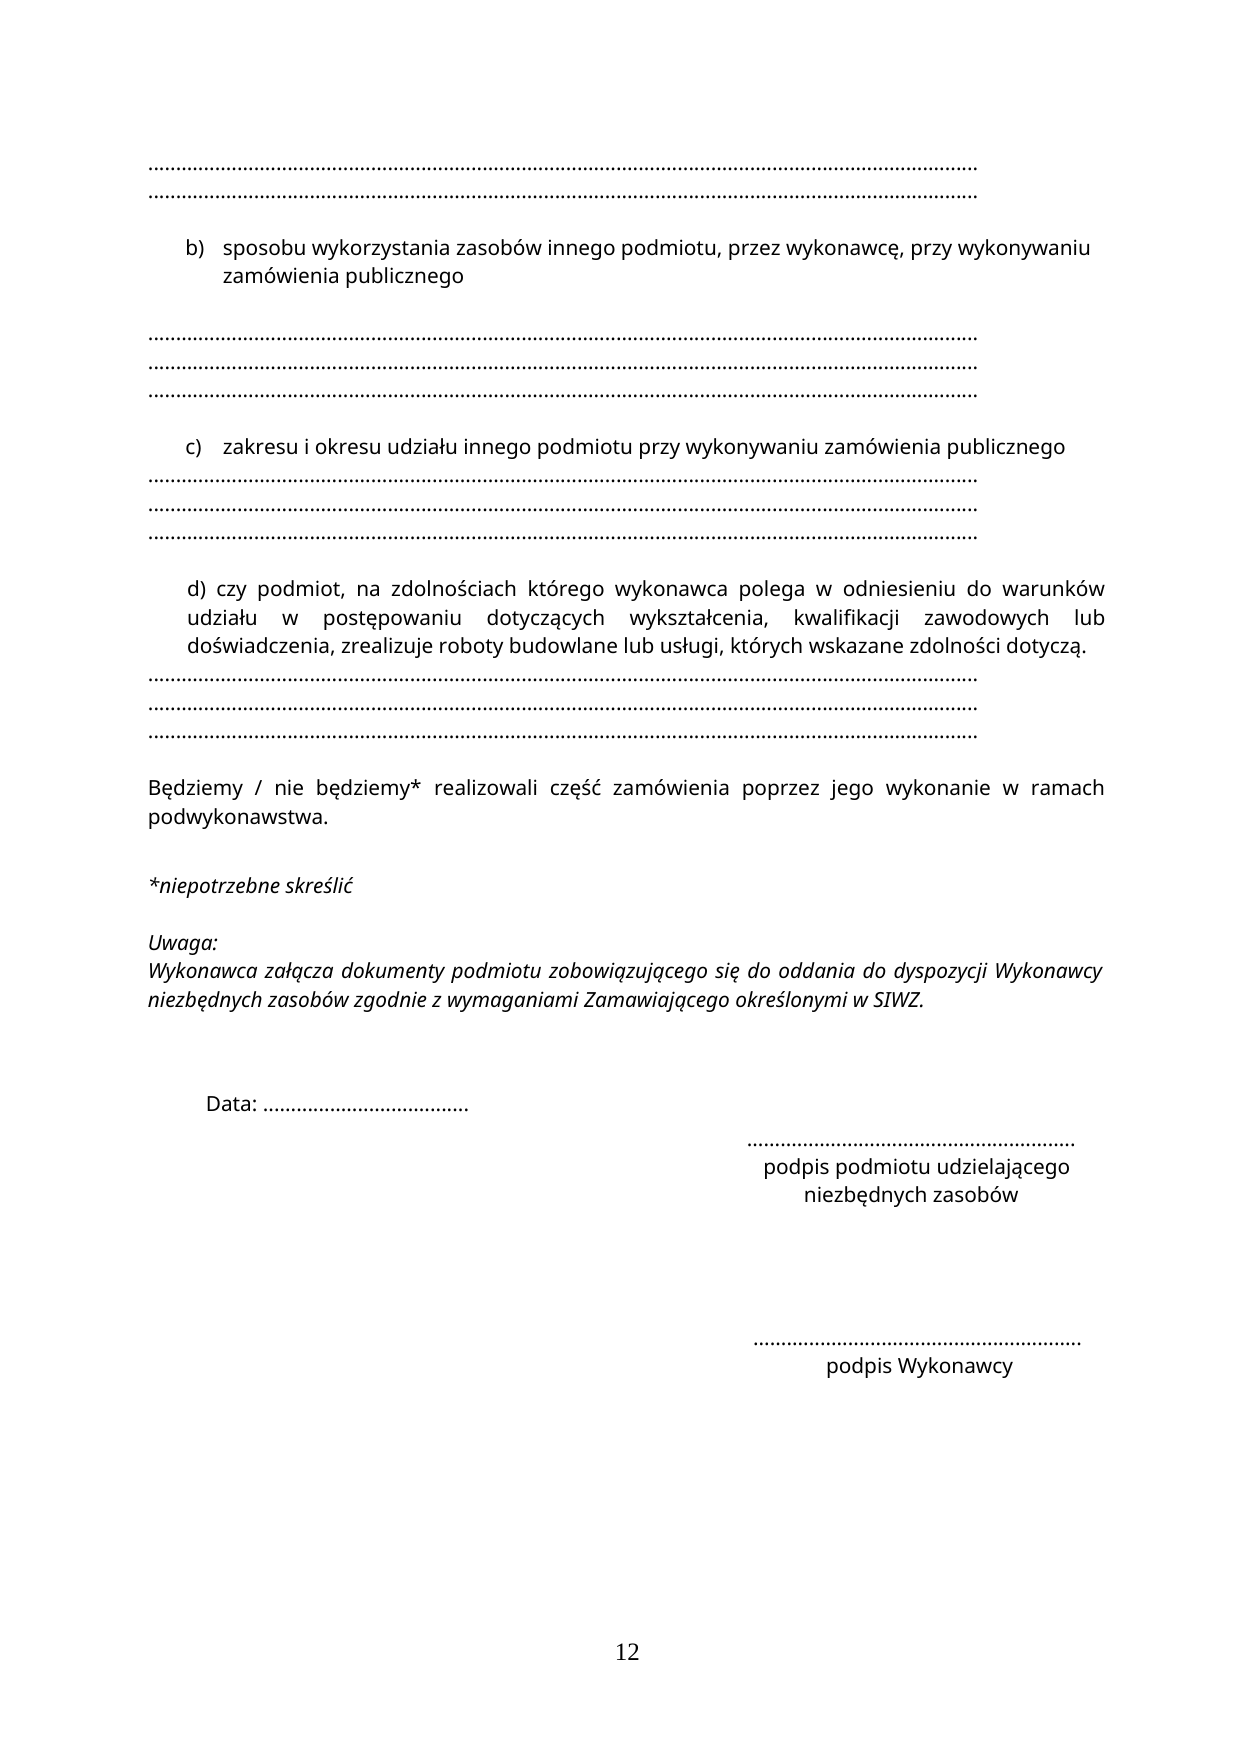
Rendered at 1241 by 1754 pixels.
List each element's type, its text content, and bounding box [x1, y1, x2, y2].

text ..................................................................................................................................................... [148, 716, 1106, 745]
text Będziemy / nie będziemy* realizowali część zamówienia poprzez jego wykonanie w ramach podwykonawstwa. [148, 773, 1106, 830]
text ..................................................................................................................................................... [148, 688, 1106, 716]
text podpis Wykonawcy [635, 1351, 1106, 1379]
text ........................................................... [635, 1124, 1166, 1152]
text podpis podmiotu udzielającego niezbędnych zasobów [635, 1152, 1106, 1209]
text ..................................................................................................................................................... [148, 489, 1106, 517]
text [148, 148, 1106, 176]
text ..................................................................................................................................................... [148, 375, 1106, 404]
text ..................................................................................................................................................... [148, 659, 1106, 688]
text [148, 176, 1106, 204]
text Data: ..................................... [206, 1089, 1106, 1117]
text zamówienia publicznego [223, 261, 1106, 290]
text ..................................................................................................................................................... [148, 318, 1106, 347]
text ..................................................................................................................................................... [148, 517, 1106, 546]
list sposobu wykorzystania zasobów innego podmiotu, przez wykonawcę, przy wykonywaniu [185, 233, 1106, 261]
text d) czy podmiot, na zdolnościach którego wykonawca polega w odniesieniu do warunków udziału w postępowaniu dotyczących wykształcenia, kwalifikacji zawodowych lub doświadczenia, zrealizuje roboty budowlane lub usługi, których wskazane zdolności dotyczą. [187, 574, 1106, 659]
text Uwaga: [148, 928, 1115, 956]
text ..................................................................................................................................................... [148, 347, 1106, 375]
list zakresu i okresu udziału innego podmiotu przy wykonywaniu zamówienia publicznego [185, 432, 1106, 461]
text Wykonawca załącza dokumenty podmiotu zobowiązującego się do oddania do dyspozycji Wykonawcy niezbędnych zasobów zgodnie z wymaganiami Zamawiającego określonymi w SIWZ. [148, 956, 1106, 1013]
text ........................................................... [635, 1323, 1166, 1351]
text *niepotrzebne skreślić [148, 871, 1106, 899]
text ..................................................................................................................................................... [148, 461, 1106, 489]
